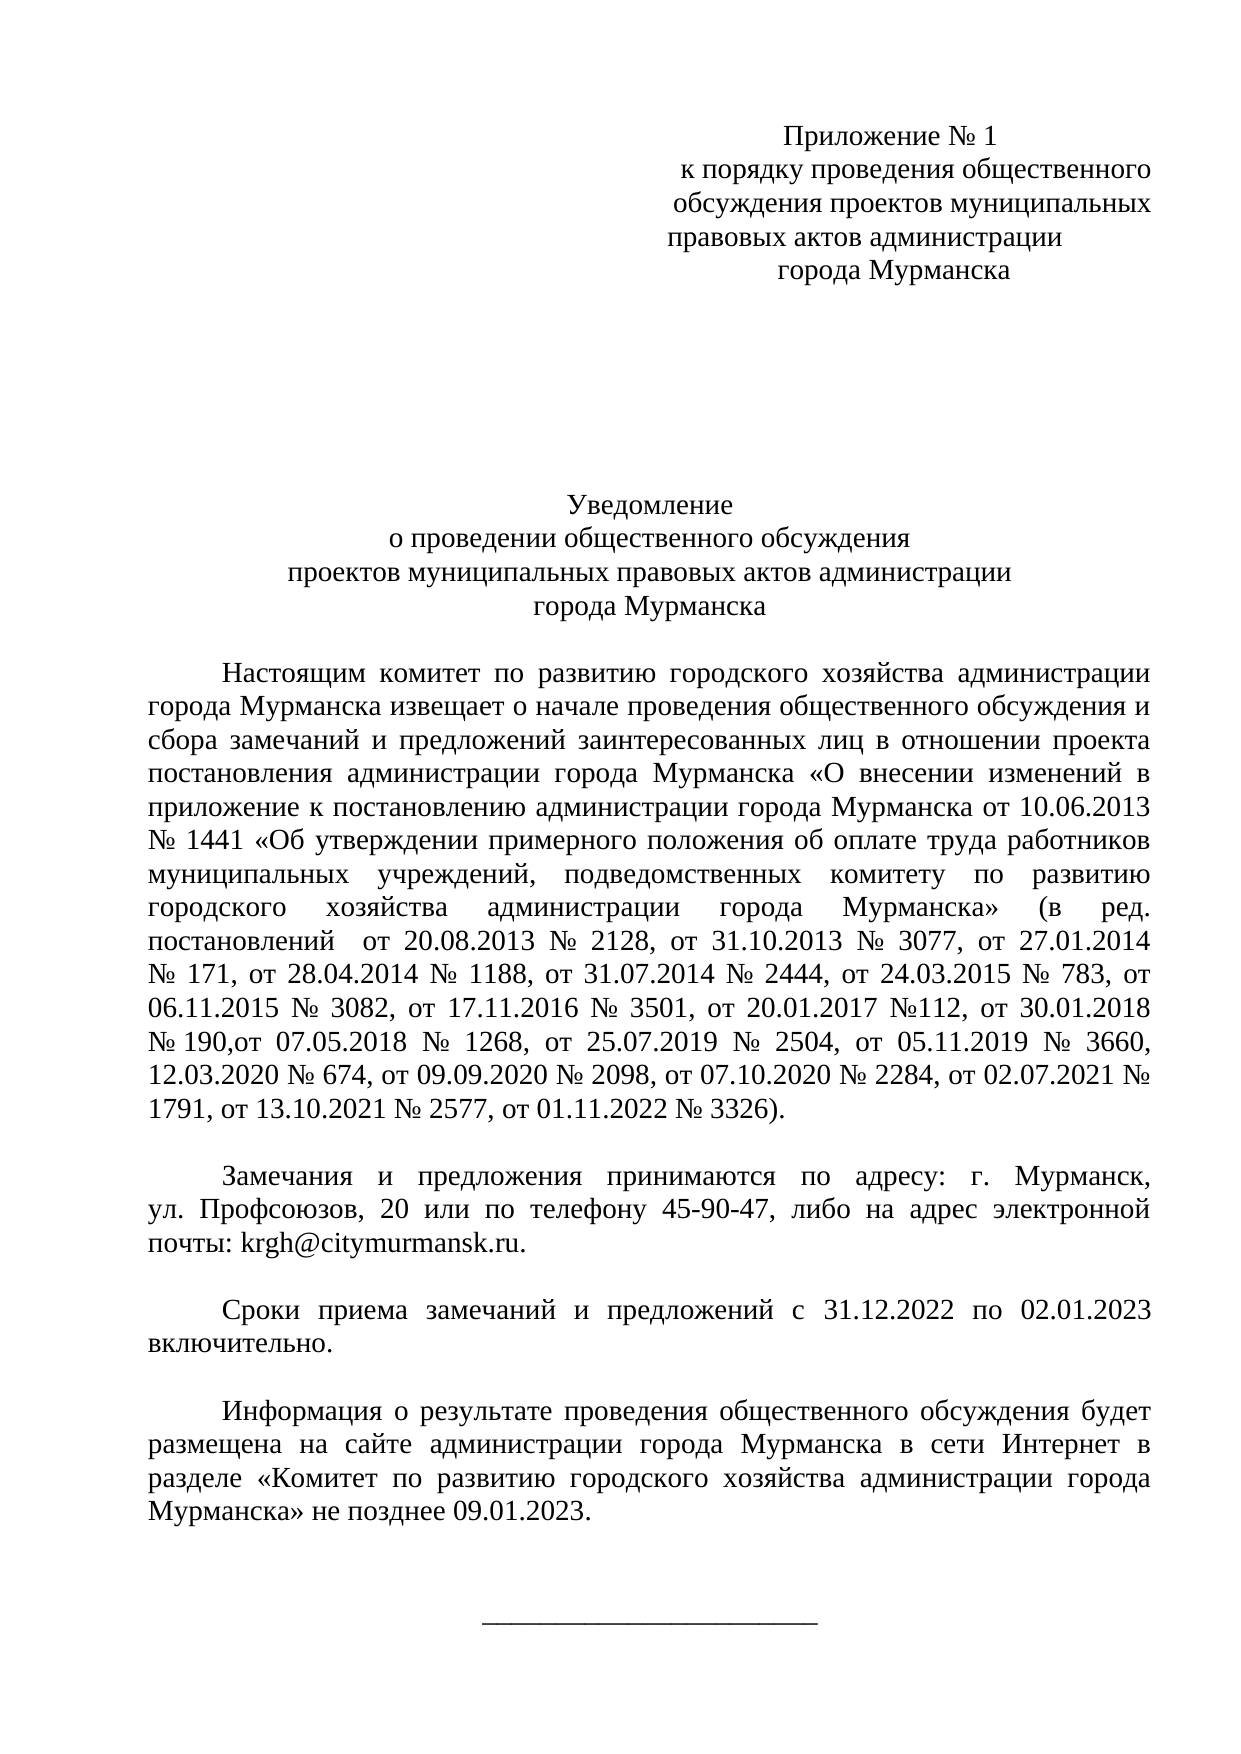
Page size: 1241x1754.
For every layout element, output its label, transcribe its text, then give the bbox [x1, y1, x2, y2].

text Уведомление [148, 487, 1152, 521]
text Замечания и предложения принимаются по адресу: г. Мурманск, ул. Профсоюзов, 20 или по телефону 45-90-47, либо на адрес электронной почты: krgh@citymurmansk.ru. [148, 1158, 1152, 1258]
text Информация о результате проведения общественного обсуждения будет размещена на сайте администрации города Мурманска в сети Интернет в разделе «Комитет по развитию городского хозяйства администрации города Мурманска» не позднее 09.01.2023. [148, 1393, 1152, 1527]
text о проведении общественного обсуждения [148, 521, 1152, 554]
text города Мурманска [148, 588, 1152, 621]
text Настоящим комитет по развитию городского хозяйства администрации города Мурманска извещает о начале проведения общественного обсуждения и сбора замечаний и предложений заинтересованных лиц в отношении проекта постановления администрации города Мурманска «О внесении изменений в приложение к постановлению администрации города Мурманска от 10.06.2013 № 1441 «Об утверждении примерного положения об оплате труда работников муниципальных учреждений, подведомственных комитету по развитию городского хозяйства администрации города Мурманска» (в ред. постановлений от 20.08.2013 № 2128, от 31.10.2013 № 3077, от 27.01.2014 № 171, от 28.04.2014 № 1188, от 31.07.2014 № 2444, от 24.03.2015 № 783, от 06.11.2015 № 3082, от 17.11.2016 № 3501, от 20.01.2017 №112, от 30.01.2018 № 190,от 07.05.2018 № 1268, от 25.07.2019 № 2504, от 05.11.2019 № 3660, 12.03.2020 № 674, от 09.09.2020 № 2098, от 07.10.2020 № 2284, от 02.07.2021 № 1791, от 13.10.2021 № 2577, от 01.11.2022 № 3326). [148, 655, 1152, 1124]
text _______________________ [148, 1594, 1152, 1627]
text проектов муниципальных правовых актов администрации [148, 554, 1152, 588]
text правовых актов администрации [148, 219, 1152, 252]
text к порядку проведения общественного обсуждения проектов муниципальных [148, 152, 1152, 219]
text Приложение № 1 [148, 118, 1152, 152]
text города Мурманска [148, 252, 1152, 286]
text Сроки приема замечаний и предложений с 31.12.2022 по 02.01.2023 включительно. [148, 1292, 1152, 1359]
